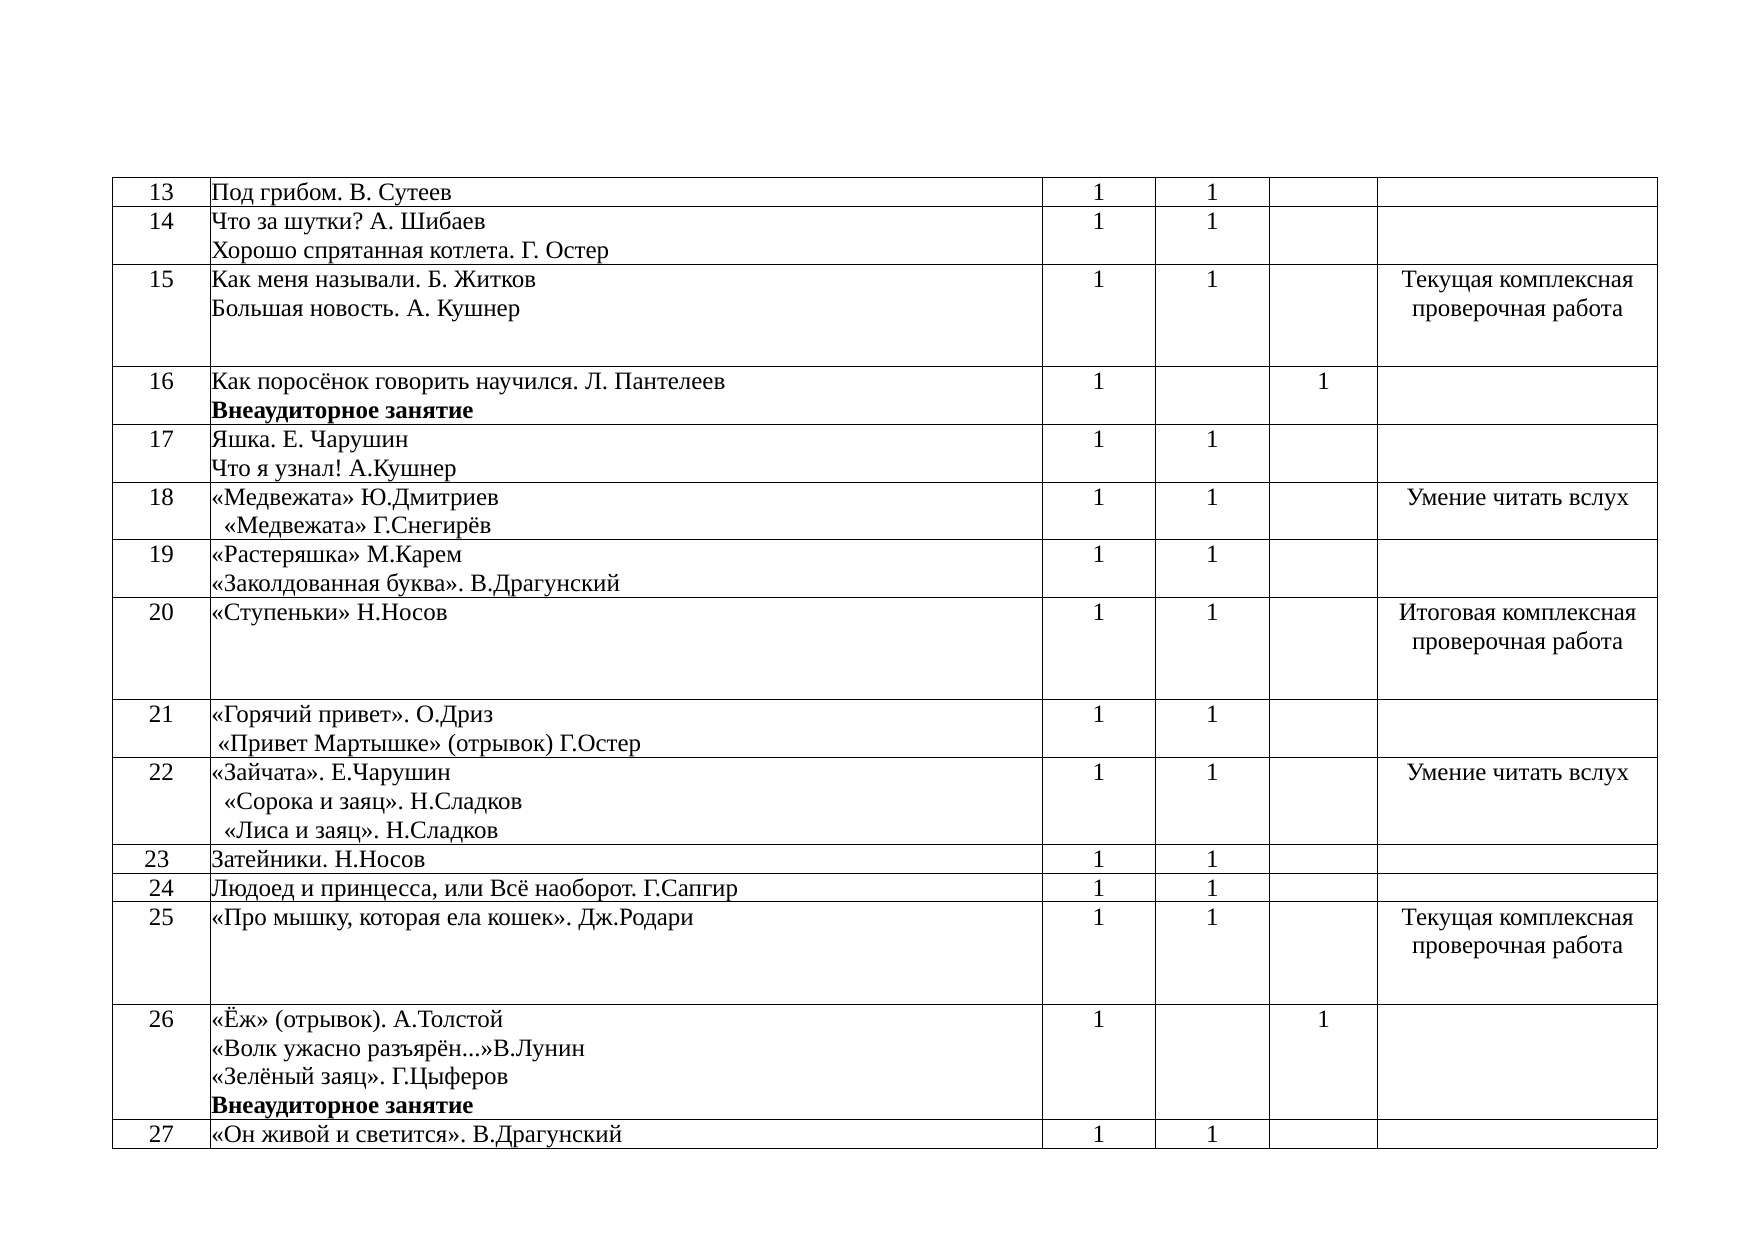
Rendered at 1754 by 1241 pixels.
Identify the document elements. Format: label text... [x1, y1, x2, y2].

table_cell [1270, 874, 1377, 901]
table_cell 14 [113, 207, 210, 264]
table_cell 22 [113, 758, 210, 843]
table_cell 1 [1043, 902, 1155, 1004]
table_cell Как меня называли. Б. Житков Большая новость. А. Кушнер [211, 265, 1042, 366]
table_cell 1 [1270, 1005, 1377, 1119]
table_cell 1 [1156, 598, 1269, 699]
table_cell 1 [1156, 483, 1269, 539]
table_cell «Медвежата» Ю.Дмитриев «Медвежата» Г.Снегирёв [211, 483, 1042, 539]
table_cell [1270, 758, 1377, 843]
table_cell «Он живой и светится». В.Драгунский [211, 1120, 1042, 1148]
table_cell 1 [1043, 178, 1155, 206]
table_cell 1 [1043, 845, 1155, 872]
table_cell 17 [113, 425, 210, 482]
table_cell Текущая комплексная проверочная работа [1378, 902, 1657, 1004]
table_cell Умение читать вслух [1378, 758, 1657, 843]
table_cell Затейники. Н.Носов [211, 845, 1042, 872]
table_cell [1378, 845, 1657, 872]
table_cell [1270, 207, 1377, 264]
table_cell [1378, 178, 1657, 206]
table_cell [1270, 598, 1377, 699]
table_cell 1 [1156, 700, 1269, 757]
table_cell 23 [113, 845, 210, 872]
table_cell 20 [113, 598, 210, 699]
table_cell 1 [1156, 265, 1269, 366]
table_cell [1378, 425, 1657, 482]
table_cell 1 [1043, 758, 1155, 843]
table_cell 1 [1156, 902, 1269, 1004]
table_cell Яшка. Е. Чарушин Что я узнал! А.Кушнер [211, 425, 1042, 482]
table_cell 21 [113, 700, 210, 757]
table_cell 1 [1156, 758, 1269, 843]
table_cell 1 [1043, 207, 1155, 264]
table_cell [1270, 845, 1377, 872]
table_cell 27 [113, 1120, 210, 1148]
table_cell «Про мышку, которая ела кошек». Дж.Родари [211, 902, 1042, 1004]
table_cell Как поросёнок говорить научился. Л. Пантелеев Внеаудиторное занятие [211, 367, 1042, 424]
table_cell [1270, 178, 1377, 206]
table_cell 1 [1156, 207, 1269, 264]
table_cell 1 [1156, 874, 1269, 901]
table_cell 1 [1043, 700, 1155, 757]
table_cell 1 [1156, 1120, 1269, 1148]
table_cell 1 [1156, 845, 1269, 872]
table_cell [1270, 700, 1377, 757]
table_cell [1378, 874, 1657, 901]
table_cell 24 [113, 874, 210, 901]
table_cell Под грибом. В. Сутеев [211, 178, 1042, 206]
table_cell 25 [113, 902, 210, 1004]
table_cell 1 [1043, 425, 1155, 482]
table_cell «Ступеньки» Н.Носов [211, 598, 1042, 699]
table_cell [1378, 540, 1657, 597]
table_cell 1 [1156, 540, 1269, 597]
table_cell 1 [1043, 265, 1155, 366]
table_cell Текущая комплексная проверочная работа [1378, 265, 1657, 366]
table_cell 1 [1043, 874, 1155, 901]
table_cell 1 [1270, 367, 1377, 424]
table_cell Людоед и принцесса, или Всё наоборот. Г.Сапгир [211, 874, 1042, 901]
table_cell 1 [1043, 1005, 1155, 1119]
table_cell 1 [1043, 1120, 1155, 1148]
table_cell Итоговая комплексная проверочная работа [1378, 598, 1657, 699]
table_cell [1378, 1120, 1657, 1148]
table_cell «Зайчата». Е.Чарушин «Сорока и заяц». Н.Сладков «Лиса и заяц». Н.Сладков [211, 758, 1042, 843]
table_cell 15 [113, 265, 210, 366]
table_cell [1156, 367, 1269, 424]
table_cell 19 [113, 540, 210, 597]
table_cell 1 [1043, 367, 1155, 424]
table_cell 1 [1043, 598, 1155, 699]
table_cell «Растеряшка» М.Карем «Заколдованная буква». В.Драгунский [211, 540, 1042, 597]
table_cell «Ёж» (отрывок). А.Толстой «Волк ужасно разъярён...»В.Лунин «Зелёный заяц». Г.Цыферов Внеаудиторное занятие [211, 1005, 1042, 1119]
table_cell [1378, 367, 1657, 424]
table_cell [1378, 700, 1657, 757]
table_cell Умение читать вслух [1378, 483, 1657, 539]
table_cell [1270, 902, 1377, 1004]
table_cell 18 [113, 483, 210, 539]
table_cell 1 [1043, 483, 1155, 539]
table_cell 1 [1156, 178, 1269, 206]
table_cell 16 [113, 367, 210, 424]
table_cell [1378, 207, 1657, 264]
table_cell [1156, 1005, 1269, 1119]
table_cell 1 [1043, 540, 1155, 597]
table_cell [1270, 540, 1377, 597]
table_cell [1270, 425, 1377, 482]
table_cell [1270, 483, 1377, 539]
table_cell 13 [113, 178, 210, 206]
table_cell 26 [113, 1005, 210, 1119]
table_cell «Горячий привет». О.Дриз «Привет Мартышке» (отрывок) Г.Остер [211, 700, 1042, 757]
table_cell [1378, 1005, 1657, 1119]
table_cell Что за шутки? А. Шибаев Хорошо спрятанная котлета. Г. Остер [211, 207, 1042, 264]
table_cell 1 [1156, 425, 1269, 482]
table_cell [1270, 1120, 1377, 1148]
table_cell [1270, 265, 1377, 366]
